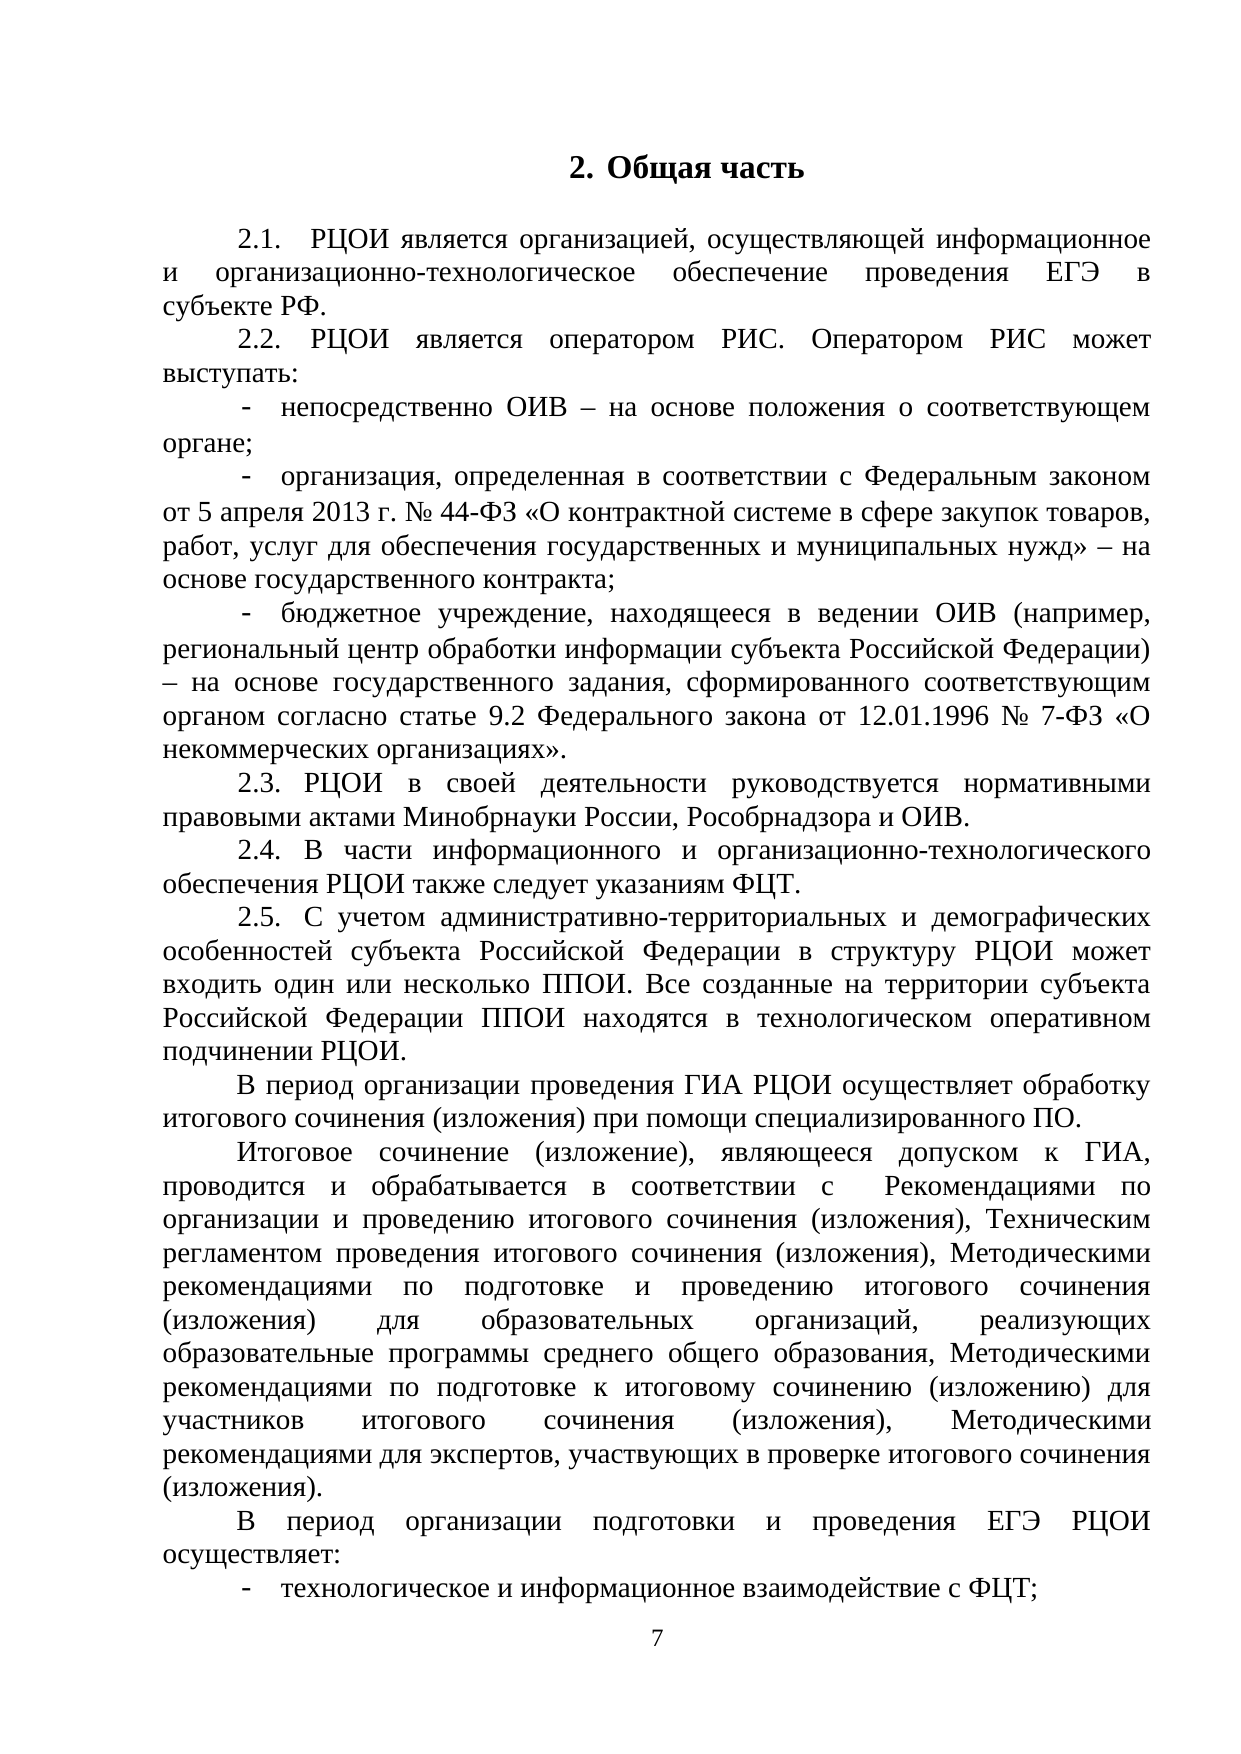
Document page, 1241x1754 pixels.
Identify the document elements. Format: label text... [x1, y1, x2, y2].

list бюджетное учреждение, находящееся в ведении ОИВ (например, региональный центр обработки информации субъекта Российской Федерации) – на основе государственного задания, сформированного соответствующим органом согласно статье 9.2 Федерального закона от 12.01.1996 № 7-ФЗ «О некоммерческих организациях». [162, 595, 1152, 765]
list технологическое и информационное взаимодействие с ФЦТ; [162, 1570, 1152, 1606]
list организация, определенная в соответствии с Федеральным законом от 5 апреля 2013 г. № 44-ФЗ «О контрактной системе в сфере закупок товаров, работ, услуг для обеспечения государственных и муниципальных нужд» – на основе государственного контракта; [162, 458, 1152, 595]
list РЦОИ является оператором РИС. Оператором РИС может выступать: [162, 322, 1152, 389]
subtitle Общая часть [222, 148, 1152, 186]
text В период организации проведения ГИА РЦОИ осуществляет обработку итогового сочинения (изложения) при помощи специализированного ПО. [162, 1067, 1152, 1134]
text Итоговое сочинение (изложение), являющееся допуском к ГИА, проводится и обрабатывается в соответствии с Рекомендациями по организации и проведению итогового сочинения (изложения), Техническим регламентом проведения итогового сочинения (изложения), Методическими рекомендациями по подготовке и проведению итогового сочинения (изложения) для образовательных организаций, реализующих образовательные программы среднего общего образования, Методическими рекомендациями по подготовке к итоговому сочинению (изложению) для участников итогового сочинения (изложения), Методическими рекомендациями для экспертов, участвующих в проверке итогового сочинения (изложения). [162, 1134, 1152, 1503]
list РЦОИ является организацией, осуществляющей информационное и организационно-технологическое обеспечение проведения ЕГЭ в субъекте РФ. [162, 221, 1152, 322]
list С учетом административно-территориальных и демографических особенностей субъекта Российской Федерации в структуру РЦОИ может входить один или несколько ППОИ. Все созданные на территории субъекта Российской Федерации ППОИ находятся в технологическом оперативном подчинении РЦОИ. [162, 899, 1152, 1067]
text В период организации подготовки и проведения ЕГЭ РЦОИ осуществляет: [162, 1503, 1152, 1570]
list РЦОИ в своей деятельности руководствуется нормативными правовыми актами Минобрнауки России, Рособрнадзора и ОИВ. [162, 765, 1152, 832]
list непосредственно ОИВ – на основе положения о соответствующем органе; [162, 389, 1152, 458]
list В части информационного и организационно-технологического обеспечения РЦОИ также следует указаниям ФЦТ. [162, 832, 1152, 899]
